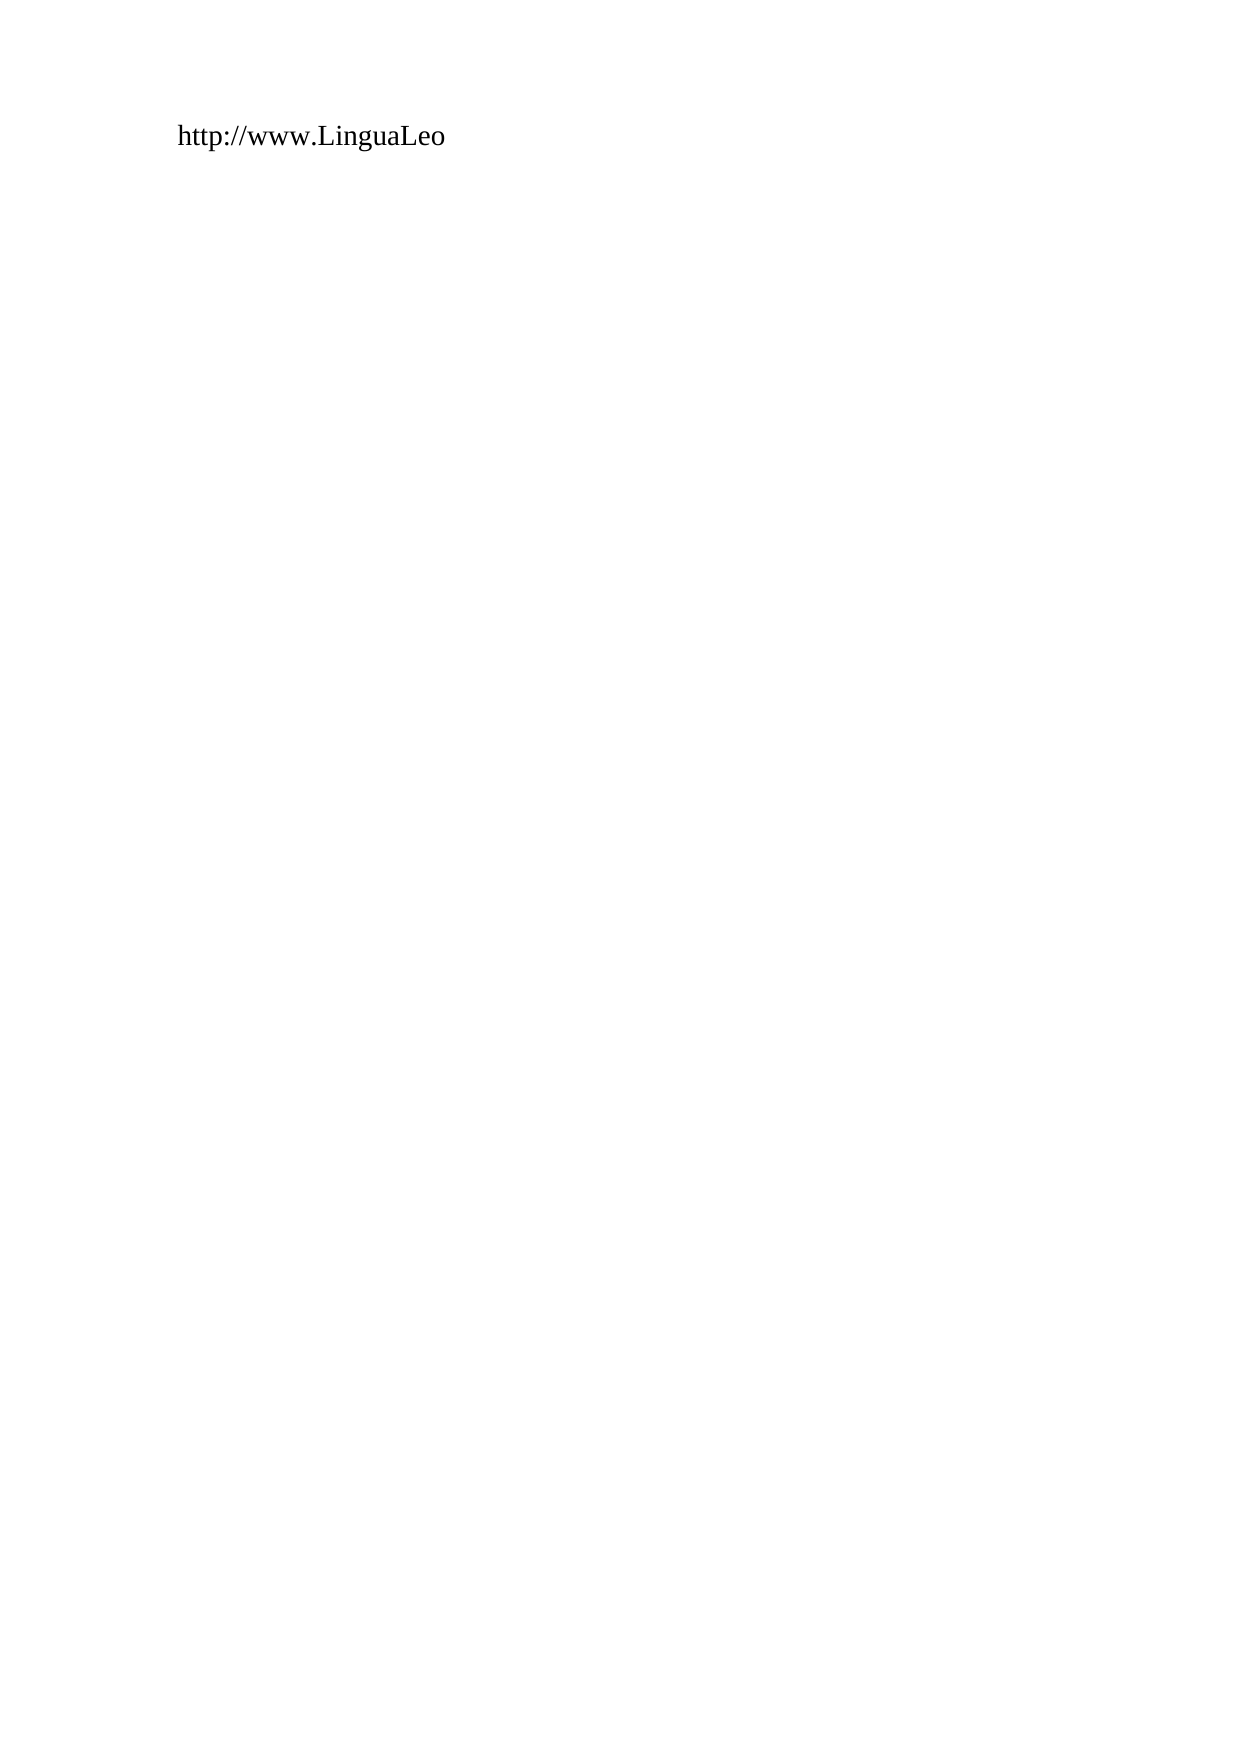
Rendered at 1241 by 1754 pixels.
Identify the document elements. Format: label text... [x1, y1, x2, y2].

text http://www.LinguaLeo [177, 118, 1152, 152]
